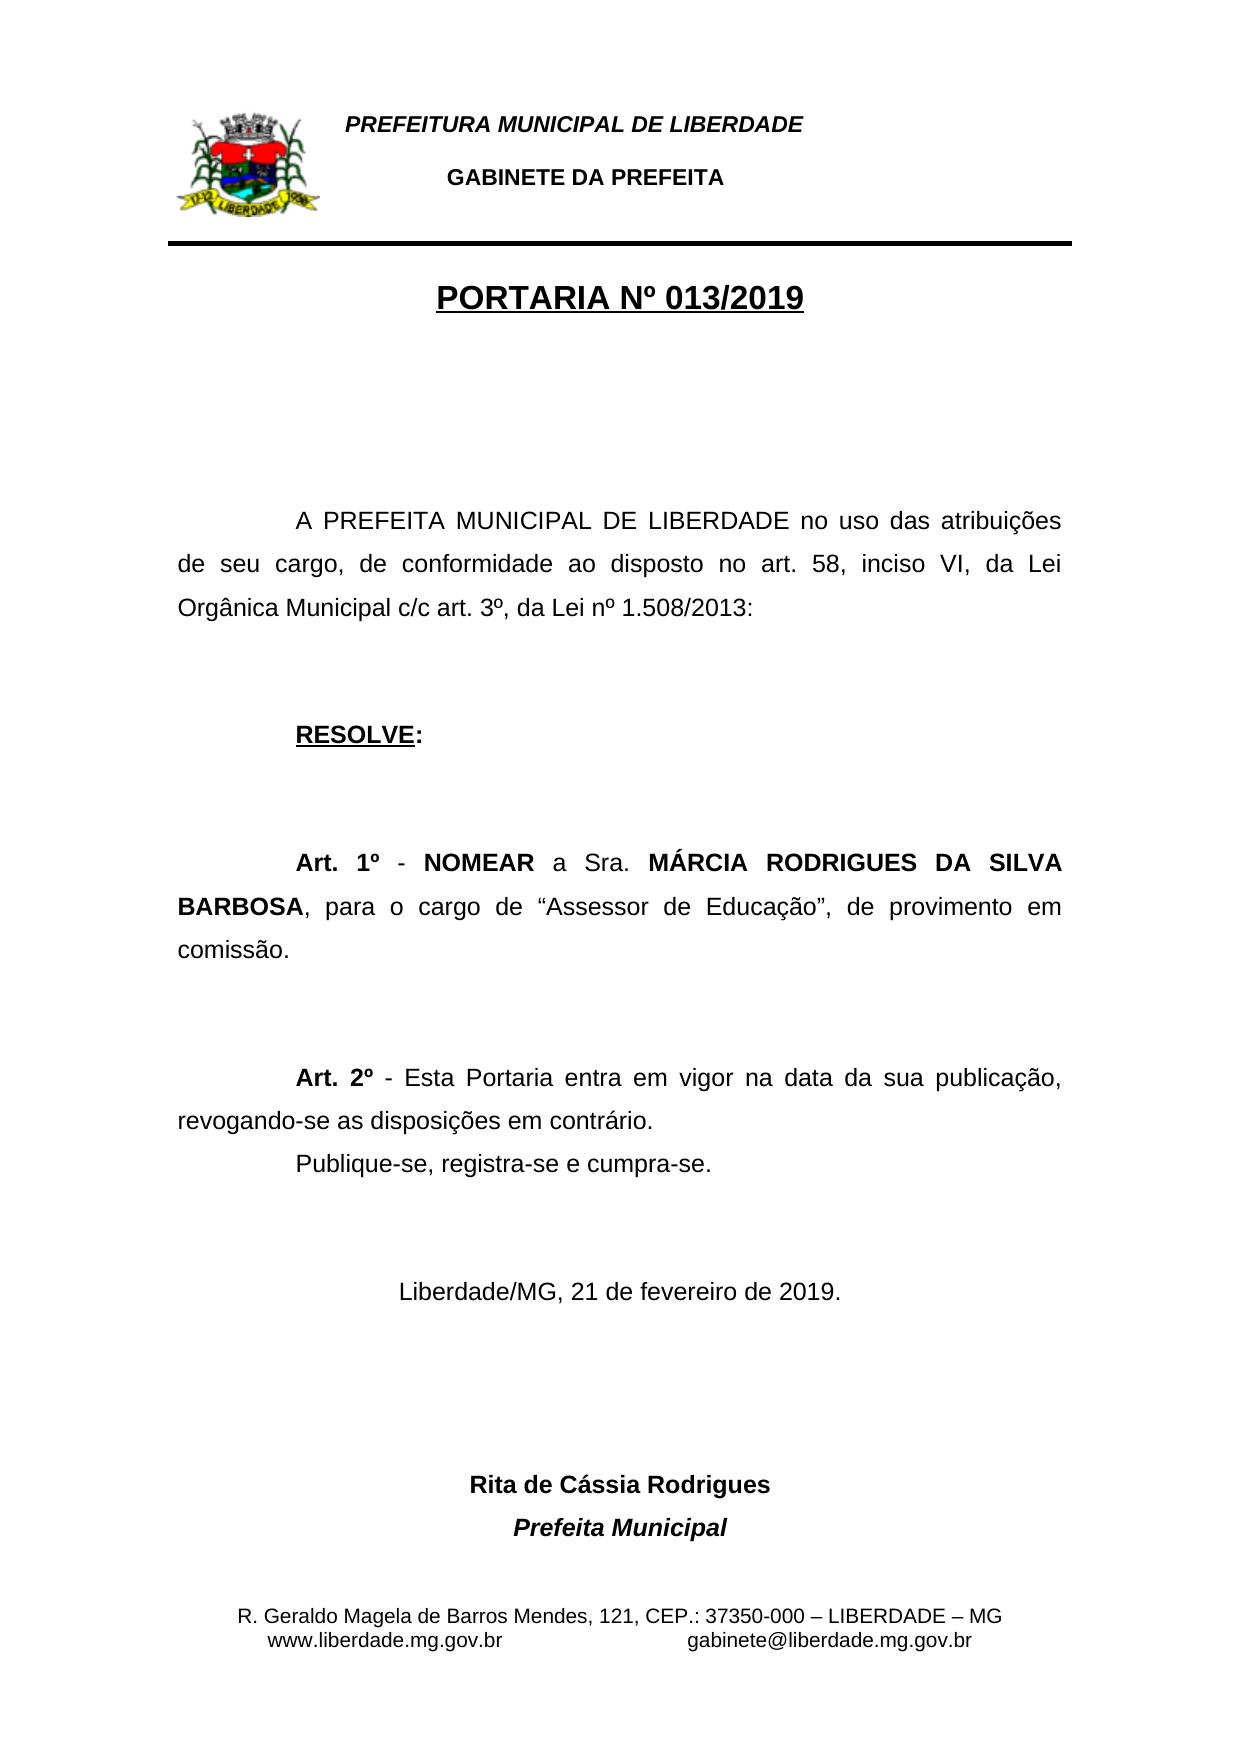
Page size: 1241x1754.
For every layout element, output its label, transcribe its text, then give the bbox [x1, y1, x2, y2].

text Publique-se, registra-se e cumpra-se. [177, 1149, 1063, 1178]
text Art. 2º - Esta Portaria entra em vigor na data da sua publicação, revogando-se as disposições em contrário. [177, 1063, 1063, 1134]
text Prefeita Municipal [177, 1513, 1063, 1542]
text PORTARIA Nº 013/2019 [177, 278, 1063, 316]
picture [175, 91, 320, 217]
text Liberdade/MG, 21 de fevereiro de 2019. [177, 1277, 1063, 1306]
text A PREFEITA MUNICIPAL DE LIBERDADE no uso das atribuições de seu cargo, de conformidade ao disposto no art. 58, inciso VI, da Lei Orgânica Municipal c/c art. 3º, da Lei nº 1.508/2013: [177, 506, 1063, 621]
text RESOLVE: [177, 721, 1063, 749]
text Rita de Cássia Rodrigues [177, 1470, 1063, 1499]
text Art. 1º - NOMEAR a Sra. MÁRCIA RODRIGUES DA SILVA BARBOSA, para o cargo de “Assessor de Educação”, de provimento em comissão. [177, 848, 1063, 963]
